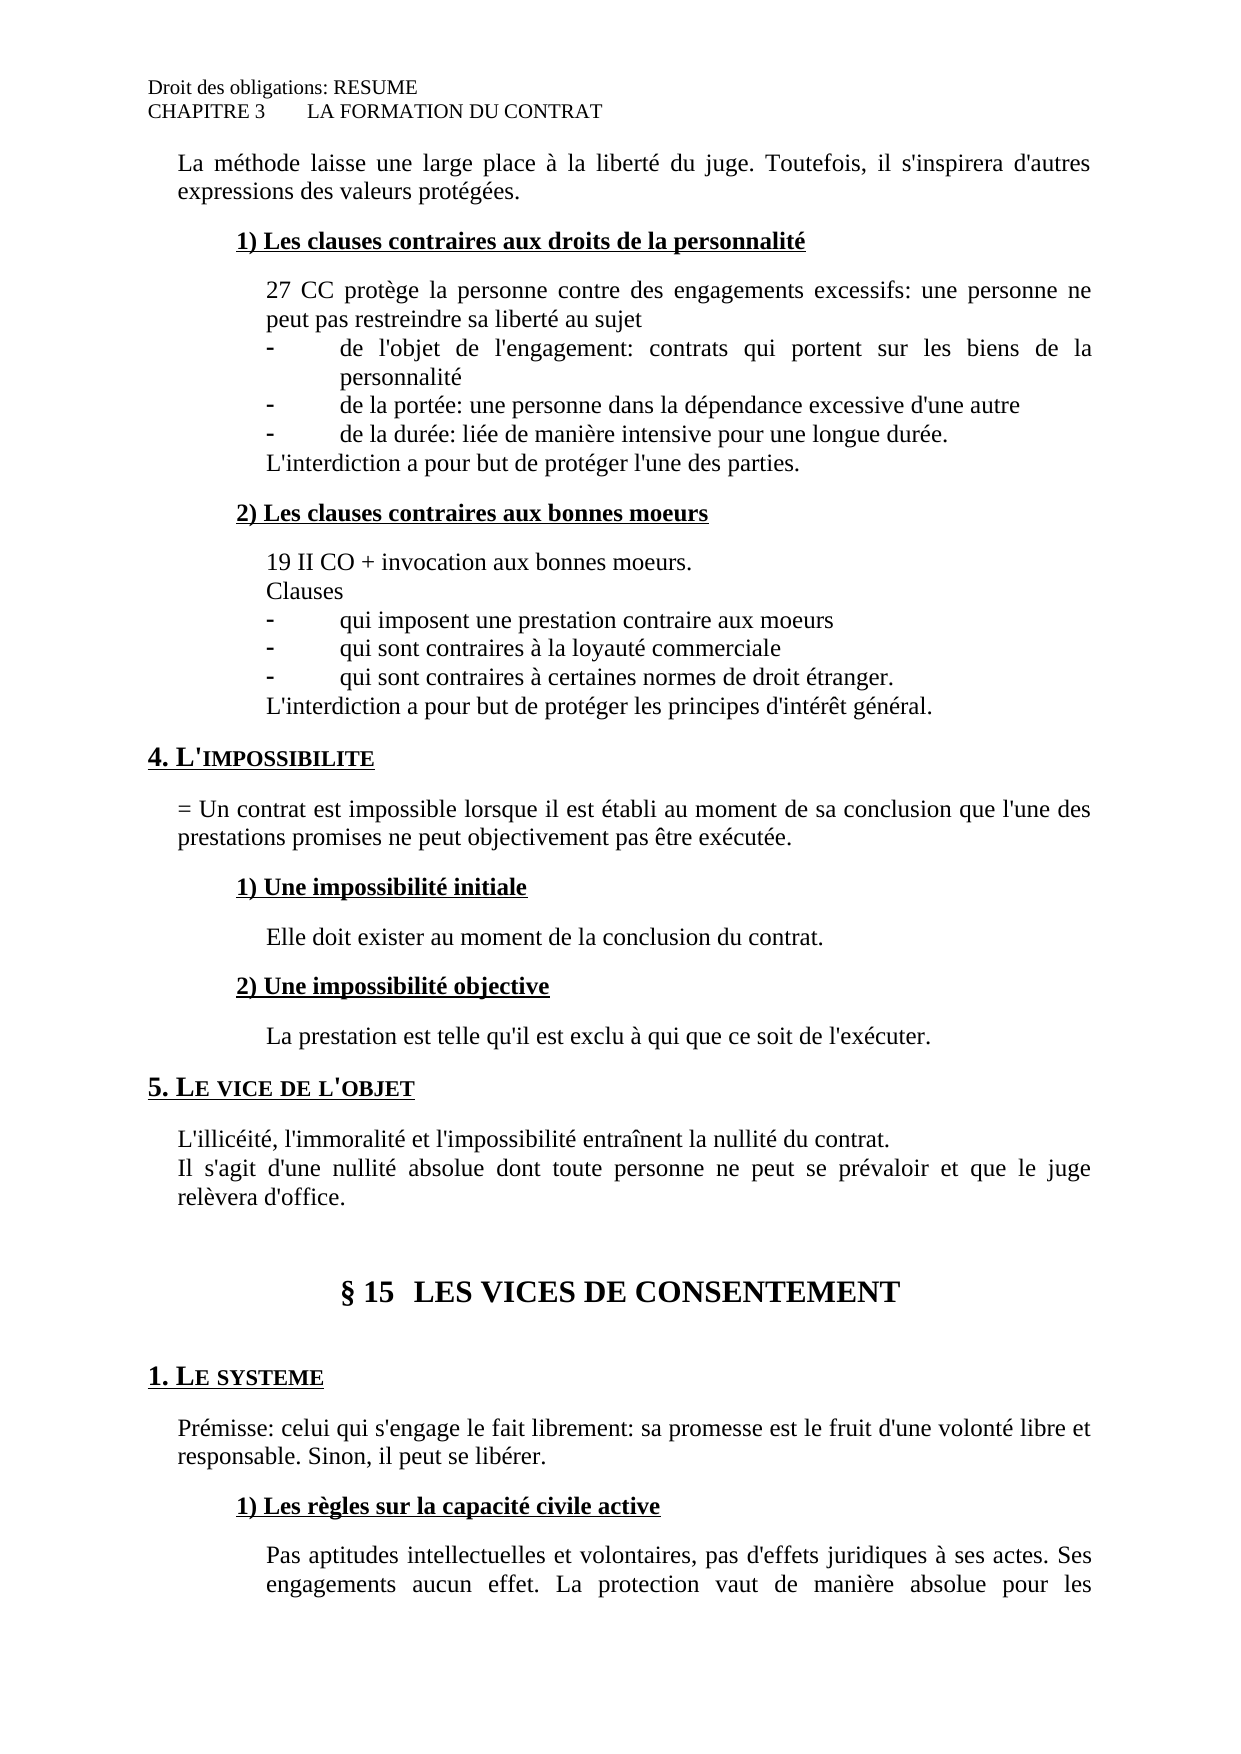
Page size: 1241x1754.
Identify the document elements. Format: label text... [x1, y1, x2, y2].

text 27 CC protège la personne contre des engagements excessifs: une personne ne peut pas restreindre sa liberté au sujet [266, 276, 1093, 333]
text 1) Les clauses contraires aux droits de la personnalité [236, 226, 1093, 255]
list qui sont contraires à certaines normes de droit étranger. [266, 662, 1093, 691]
text Elle doit exister au moment de la conclusion du contrat. [266, 922, 1093, 950]
list qui imposent une prestation contraire aux moeurs [266, 605, 1093, 633]
text = Un contrat est impossible lorsque il est établi au moment de sa conclusion que l'une des prestations promises ne peut objectivement pas être exécutée. [177, 794, 1093, 851]
text L'interdiction a pour but de protéger les principes d'intérêt général. [266, 691, 1093, 720]
text § 15 Les vices de consentement [148, 1273, 1093, 1309]
text 1. Le systeme [148, 1359, 1093, 1392]
text Clauses [266, 576, 1093, 605]
text 2) Une impossibilité objective [236, 971, 1093, 1000]
text 19 II CO + invocation aux bonnes moeurs. [266, 547, 1093, 576]
list qui sont contraires à la loyauté commerciale [266, 633, 1093, 662]
list de la durée: liée de manière intensive pour une longue durée. [266, 419, 1093, 448]
text 1) Les règles sur la capacité civile active [236, 1491, 1093, 1520]
text L'illicéité, l'immoralité et l'impossibilité entraînent la nullité du contrat. [177, 1124, 1093, 1152]
text 1) Une impossibilité initiale [236, 872, 1093, 901]
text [266, 1541, 1093, 1598]
list de la portée: une personne dans la dépendance excessive d'une autre [266, 391, 1093, 419]
text La méthode laisse une large place à la liberté du juge. Toutefois, il s'inspirera d'autres expressions des valeurs protégées. [177, 148, 1093, 205]
text La prestation est telle qu'il est exclu à qui que ce soit de l'exécuter. [266, 1021, 1093, 1049]
text Prémisse: celui qui s'engage le fait librement: sa promesse est le fruit d'une volonté libre et responsable. Sinon, il peut se libérer. [177, 1413, 1093, 1470]
text 5. Le vice de l'objet [148, 1070, 1093, 1103]
text 2) Les clauses contraires aux bonnes moeurs [236, 498, 1093, 526]
list de l'objet de l'engagement: contrats qui portent sur les biens de la personnalité [266, 333, 1093, 391]
text 4. L'impossibilite [148, 741, 1093, 773]
text L'interdiction a pour but de protéger l'une des parties. [266, 448, 1093, 477]
text Il s'agit d'une nullité absolue dont toute personne ne peut se prévaloir et que le juge relèvera d'office. [177, 1153, 1093, 1211]
